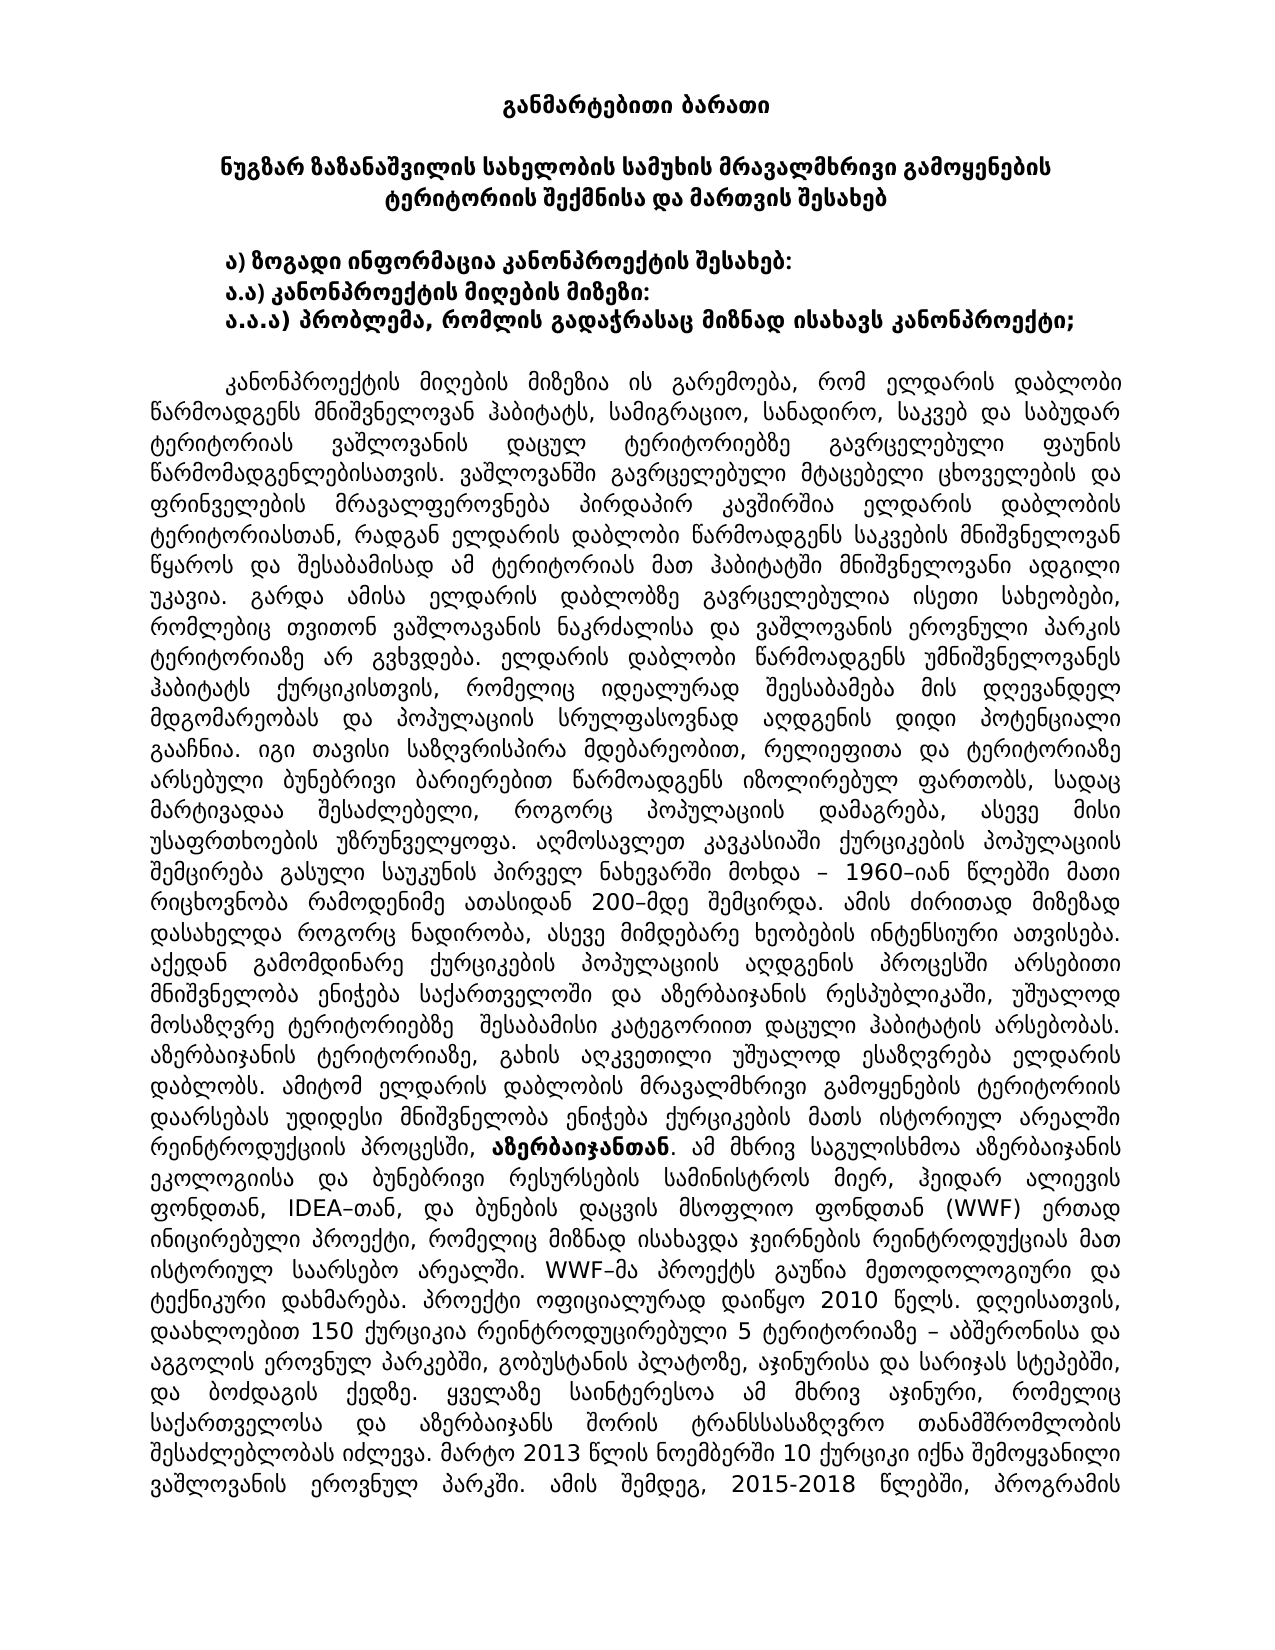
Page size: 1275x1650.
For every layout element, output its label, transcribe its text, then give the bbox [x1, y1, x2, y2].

text ა) ზოგადი ინფორმაცია კანონპროექტის შესახებ: [150, 245, 1122, 276]
text ნუგზარ ზაზანაშვილის სახელობის სამუხის მრავალმხრივი გამოყენების ტერიტორიის შექმნისა და მართვის შესახებ [150, 151, 1122, 214]
text ა.ა.ა) პრობლემა, რომლის გადაჭრასაც მიზნად ისახავს კანონპროექტი; [150, 307, 1122, 334]
text განმარტებითი ბარათი [150, 89, 1122, 120]
text ა.ა) კანონპროექტის მიღების მიზეზი: [150, 276, 1122, 307]
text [150, 369, 1122, 1498]
